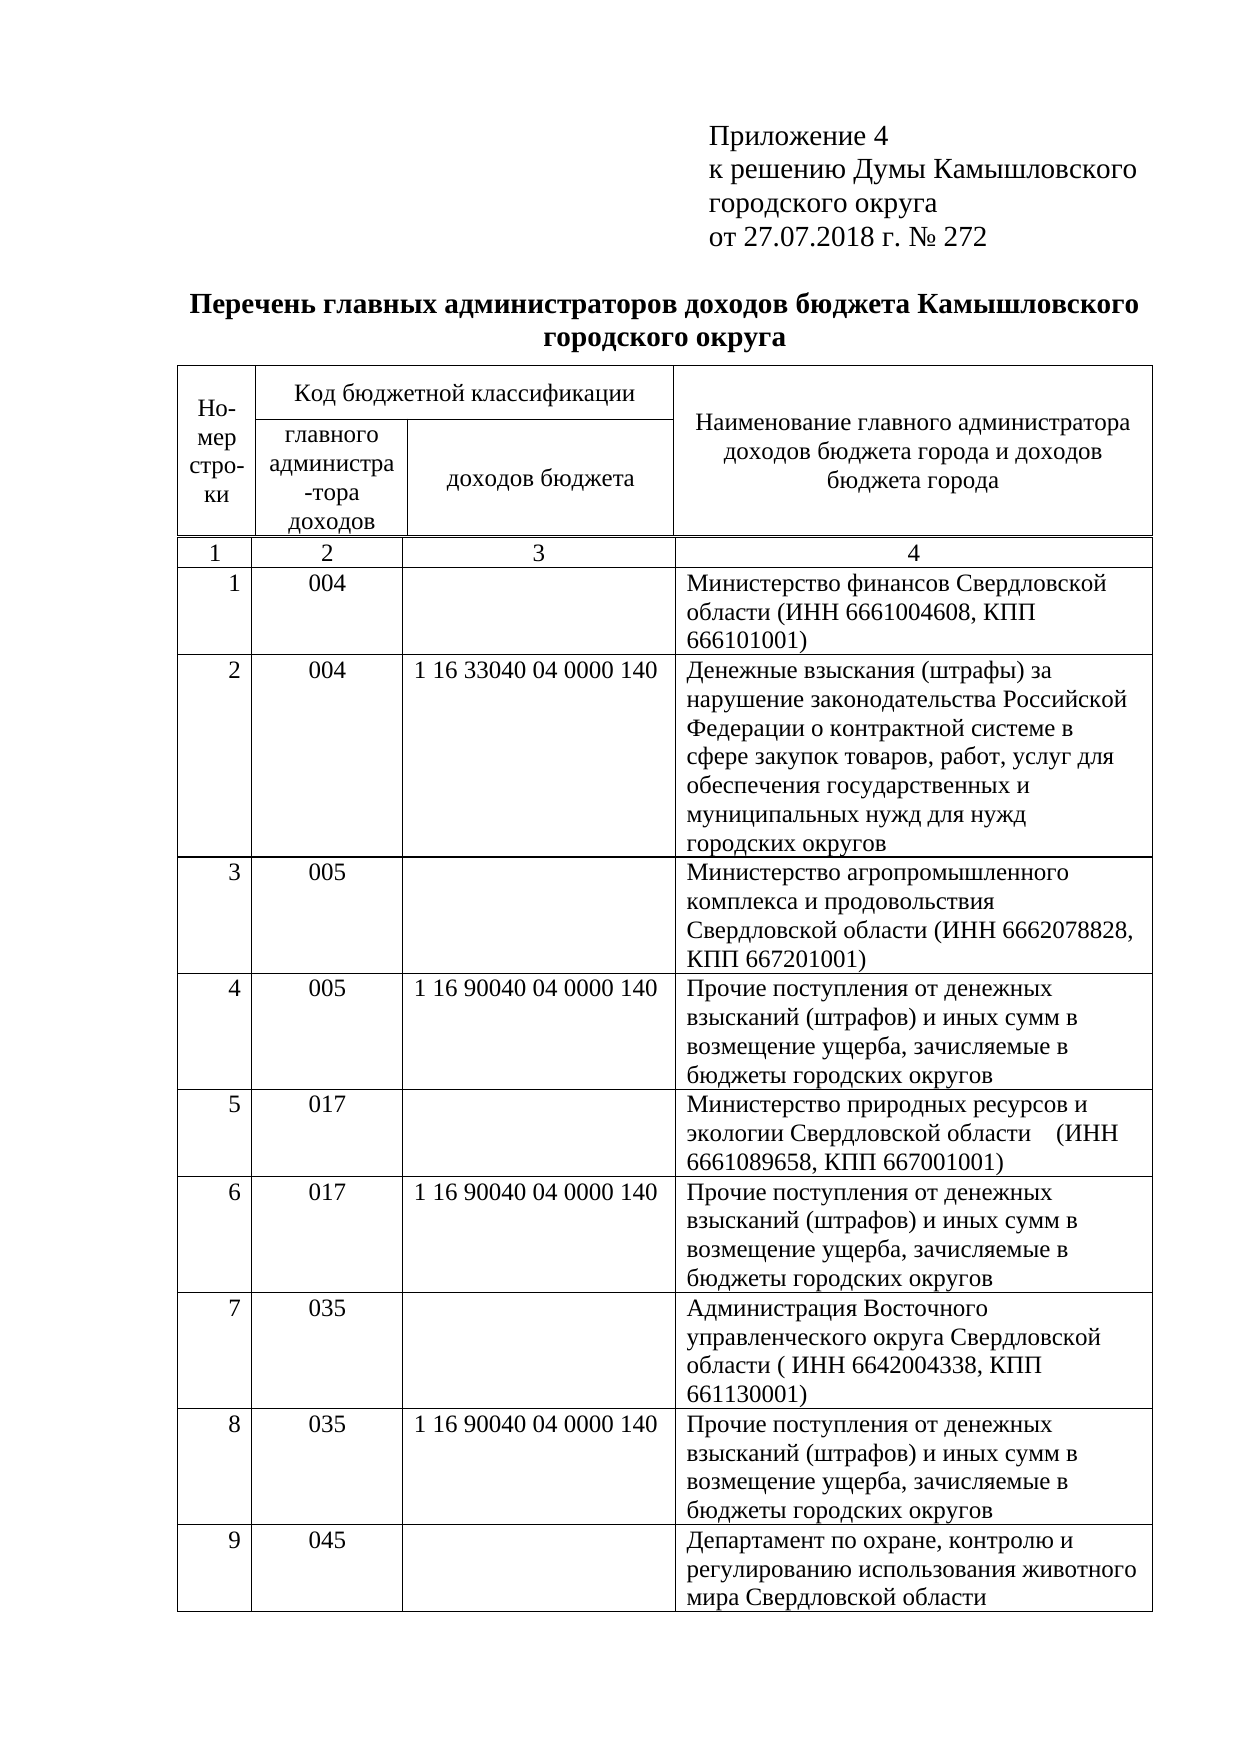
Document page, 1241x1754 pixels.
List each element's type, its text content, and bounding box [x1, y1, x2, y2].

table_cell Департамент по охране, контролю и регулированию использования животного мира Свердловской области [676, 1525, 1152, 1611]
table_cell Министерство агропромышленного комплекса и продовольствия Свердловской области (ИНН 6662078828, КПП 667201001) [676, 858, 1152, 972]
table_cell 1 16 90040 04 0000 140 [403, 1409, 675, 1524]
table_cell 035 [252, 1409, 402, 1524]
table_cell Денежные взыскания (штрафы) за нарушение законодательства Российской Федерации о контрактной системе в сфере закупок товаров, работ, услуг для обеспечения государственных и муниципальных нужд для нужд городских округов [676, 655, 1152, 856]
table_cell [403, 1525, 675, 1611]
table_cell 3 [178, 858, 251, 972]
text Приложение 4 [709, 118, 1152, 152]
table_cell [676, 1409, 1152, 1524]
table_cell [403, 858, 675, 972]
table_header 3 [403, 538, 675, 567]
table_cell Администрация Восточного управленческого округа Свердловской области ( ИНН 6642004338, КПП 661130001) [676, 1293, 1152, 1408]
table_header 2 [252, 538, 402, 567]
table_cell 035 [252, 1293, 402, 1408]
table_header Код бюджетной классификации [256, 366, 673, 418]
table_cell [403, 1293, 675, 1408]
table_cell 8 [178, 1409, 251, 1524]
table_cell 2 [178, 655, 251, 856]
table_cell Прочие поступления от денежных взысканий (штрафов) и иных сумм в возмещение ущерба, зачисляемые в бюджеты городских округов [676, 1177, 1152, 1292]
text от 27.07.2018 г. № 272 [709, 219, 1152, 252]
table_cell 1 16 90040 04 0000 140 [403, 1177, 675, 1292]
text к решению Думы Камышловского городского округа [709, 152, 1152, 219]
table_cell 017 [252, 1090, 402, 1176]
table_cell 045 [252, 1525, 402, 1611]
table_cell доходов бюджета [408, 420, 673, 534]
table_cell 1 [178, 568, 251, 654]
table_cell [403, 1090, 675, 1176]
table_cell 1 16 90040 04 0000 140 [403, 974, 675, 1088]
table_cell 7 [178, 1293, 251, 1408]
text Перечень главных администраторов доходов бюджета Камышловского городского округа [177, 286, 1152, 353]
table_cell 004 [252, 568, 402, 654]
table_cell 004 [252, 655, 402, 856]
table_cell 005 [252, 974, 402, 1088]
table_cell Министерство финансов Свердловской области (ИНН 6661004608, КПП 666101001) [676, 568, 1152, 654]
table_cell Прочие поступления от денежных взысканий (штрафов) и иных сумм в возмещение ущерба, зачисляемые в бюджеты городских округов [676, 974, 1152, 1088]
table_cell 6 [178, 1177, 251, 1292]
table_header 1 [178, 538, 251, 567]
table_cell 005 [252, 858, 402, 972]
table_cell 9 [178, 1525, 251, 1611]
table_header 4 [676, 538, 1152, 567]
table_cell 4 [178, 974, 251, 1088]
table_cell Министерство природных ресурсов и экологии Свердловской области (ИНН 6661089658, КПП 667001001) [676, 1090, 1152, 1176]
table_cell [403, 568, 675, 654]
table_header Наименование главного администратора доходов бюджета города и доходов бюджета города [674, 366, 1152, 534]
table_cell 017 [252, 1177, 402, 1292]
table_cell 5 [178, 1090, 251, 1176]
table_cell 1 16 33040 04 0000 140 [403, 655, 675, 856]
table_header Но-мер стро-ки [178, 366, 255, 534]
table_cell главного администра-тора доходов [256, 420, 407, 534]
